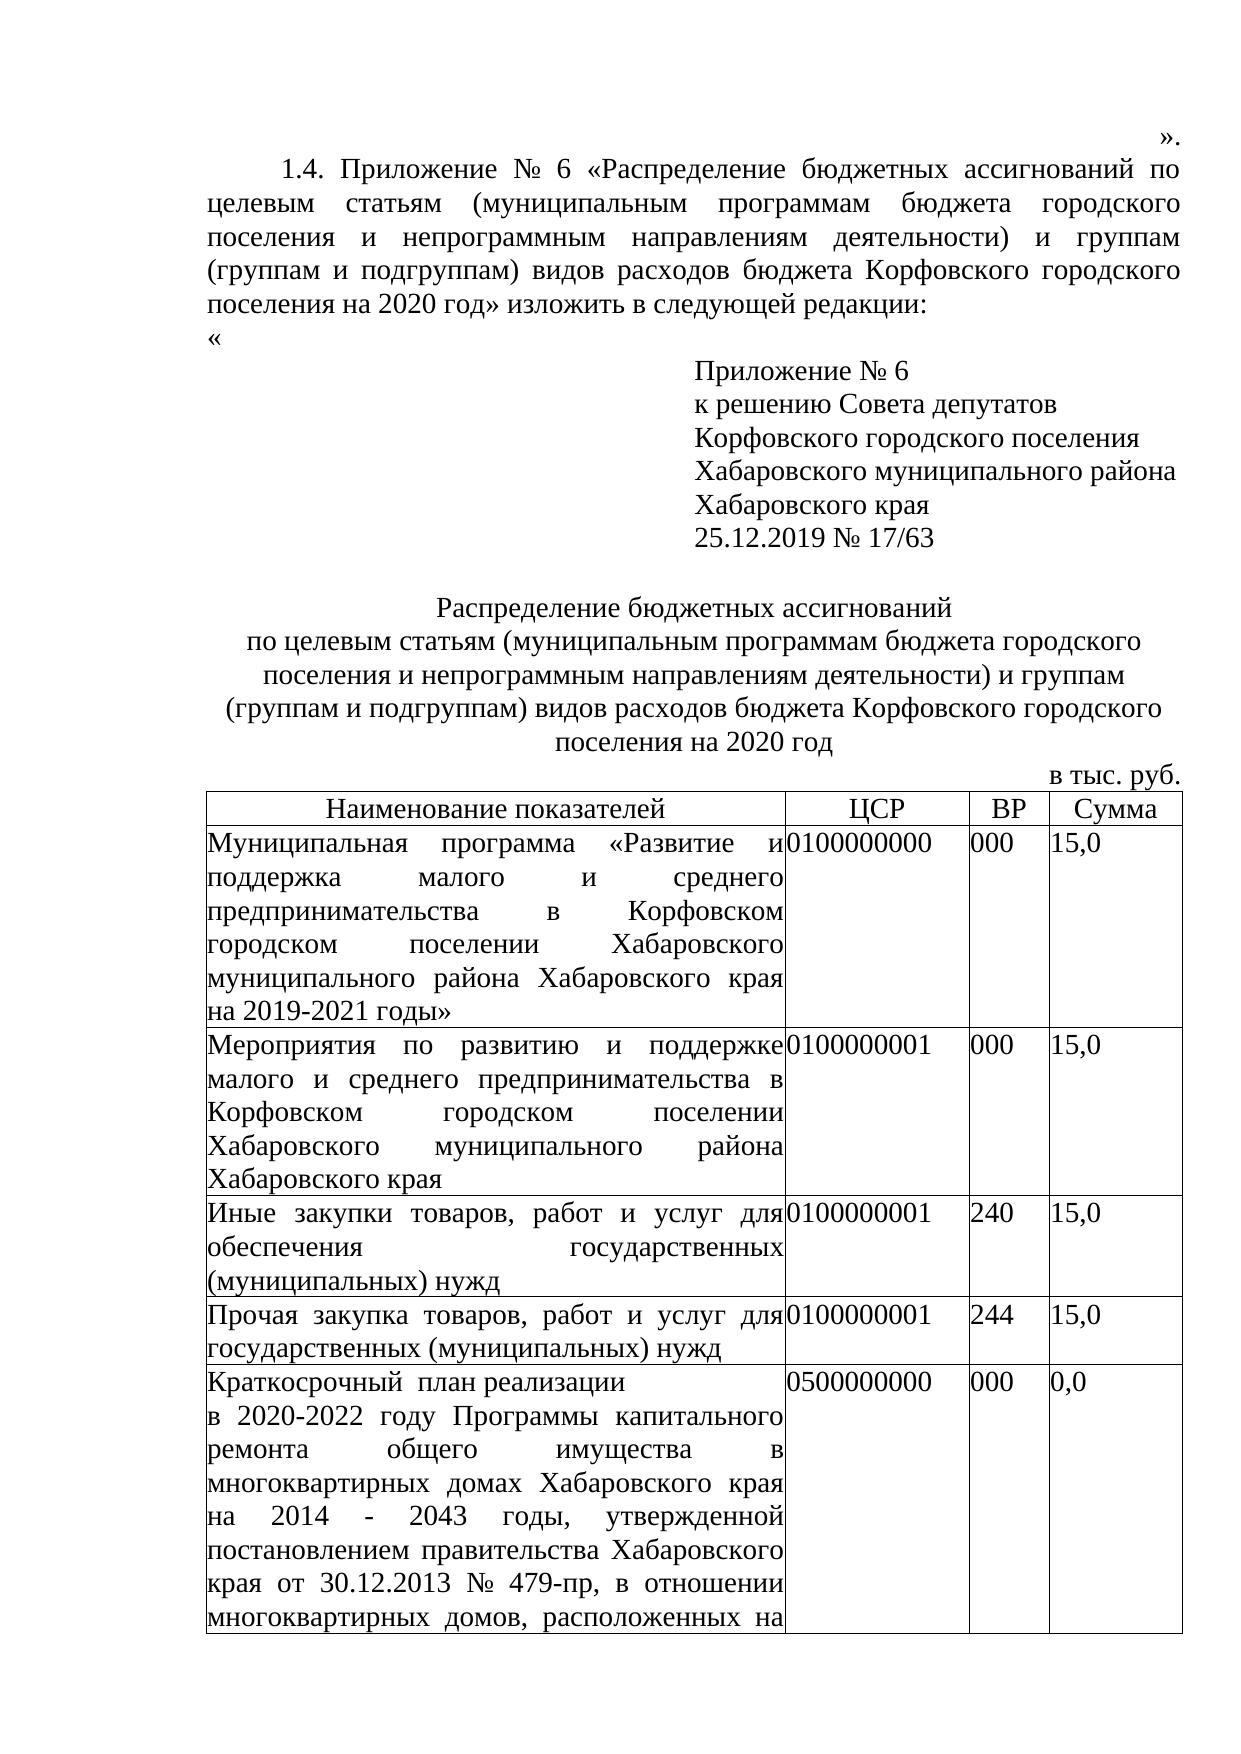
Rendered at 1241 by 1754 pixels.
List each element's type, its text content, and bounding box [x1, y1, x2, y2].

table_cell 0,0 [1050, 1365, 1182, 1633]
text Хабаровского муниципального района [207, 453, 1181, 487]
text к решению Совета депутатов [207, 386, 1181, 420]
text Корфовского городского поселения [207, 420, 1181, 453]
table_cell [207, 1365, 785, 1633]
text в тыс. руб. [207, 757, 1181, 791]
table_cell 000 [970, 1365, 1049, 1633]
table_cell 0100000000 [786, 826, 969, 1027]
table_cell Иные закупки товаров, работ и услуг для обеспечения государственных (муниципальных) нужд [207, 1196, 785, 1296]
text Хабаровского края [207, 487, 1181, 521]
table_cell 0500000000 [786, 1365, 969, 1633]
table_header ВР [970, 792, 1049, 825]
text ». [207, 118, 1181, 152]
table_cell 000 [970, 826, 1049, 1027]
table_cell 244 [970, 1297, 1049, 1364]
table_cell 15,0 [1050, 1196, 1182, 1296]
table_cell Мероприятия по развитию и поддержке малого и среднего предпринимательства в Корфовском городском поселении Хабаровского муниципального района Хабаровского края [207, 1028, 785, 1195]
table_cell 0100000001 [786, 1297, 969, 1364]
table_cell 000 [970, 1028, 1049, 1195]
text по целевым статьям (муниципальным программам бюджета городского поселения и непрограммным направлениям деятельности) и группам (группам и подгруппам) видов расходов бюджета Корфовского городского поселения на 2020 год [207, 623, 1181, 757]
text Распределение бюджетных ассигнований [207, 590, 1181, 623]
table_cell 15,0 [1050, 1297, 1182, 1364]
table_cell 15,0 [1050, 826, 1182, 1027]
text 1.4. Приложение № 6 «Распределение бюджетных ассигнований по целевым статьям (муниципальным программам бюджета городского поселения и непрограммным направлениям деятельности) и группам (группам и подгруппам) видов расходов бюджета Корфовского городского поселения на 2020 год» изложить в следующей редакции: [207, 152, 1181, 319]
table_cell 240 [970, 1196, 1049, 1296]
table_cell 0100000001 [786, 1196, 969, 1296]
table_cell 0100000001 [786, 1028, 969, 1195]
text Приложение № 6 [207, 353, 1181, 386]
table_header ЦСР [786, 792, 969, 825]
table_cell 15,0 [1050, 1028, 1182, 1195]
text « [207, 319, 1181, 353]
text 25.12.2019 № 17/63 [207, 521, 1181, 554]
table_header Сумма [1050, 792, 1182, 825]
table_cell Прочая закупка товаров, работ и услуг для государственных (муниципальных) нужд [207, 1297, 785, 1364]
table_cell Муниципальная программа «Развитие и поддержка малого и среднего предпринимательства в Корфовском городском поселении Хабаровского муниципального района Хабаровского края на 2019-2021 годы» [207, 826, 785, 1027]
table_header Наименование показателей [207, 792, 785, 825]
